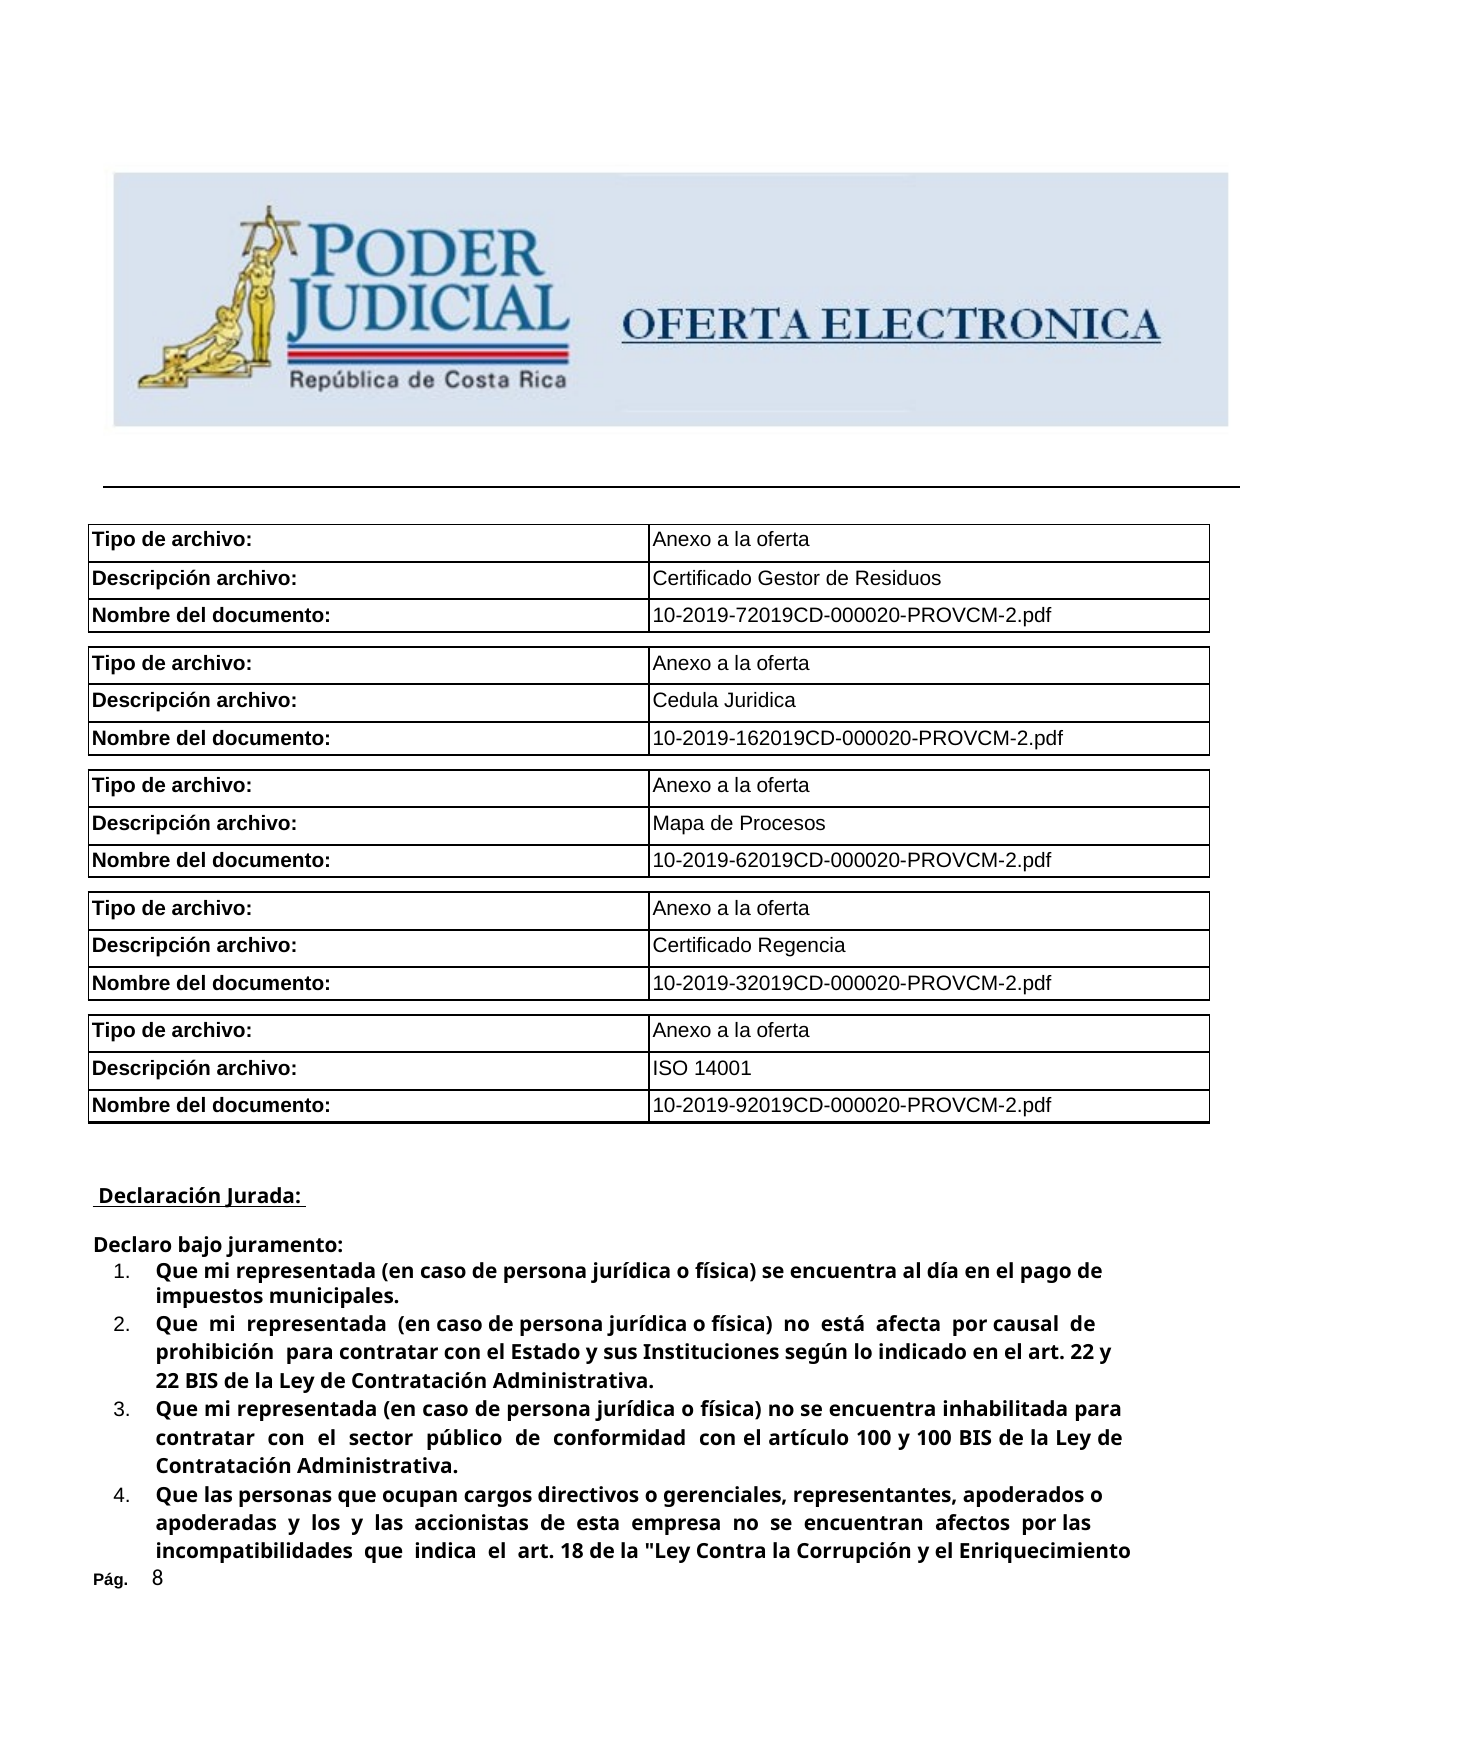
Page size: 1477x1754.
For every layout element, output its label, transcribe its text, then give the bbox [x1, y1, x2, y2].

table_cell Descripción archivo: [89, 1053, 648, 1089]
table_cell Descripción archivo: [89, 685, 648, 721]
table_header Tipo de archivo: [89, 1016, 648, 1051]
table_cell 10-2019-72019CD-000020-PROVCM-2.pdf [650, 600, 1209, 631]
table_cell Nombre del documento: [89, 600, 648, 631]
table_cell Nombre del documento: [89, 1091, 648, 1121]
table_cell Descripción archivo: [89, 808, 648, 843]
table_cell Nombre del documento: [89, 846, 648, 876]
table_cell Certificado Gestor de Residuos [650, 563, 1209, 598]
table_cell 10-2019-62019CD-000020-PROVCM-2.pdf [650, 846, 1209, 876]
table_header Anexo a la oferta [650, 525, 1209, 561]
table_header Tipo de archivo: [89, 648, 648, 683]
list Que las personas que ocupan cargos directivos o gerenciales, representantes, apoderados o apoderadas y los y las accionistas de esta empresa no se encuentran afectos por las incompatibilidades que indica el art. 18 de la "Ley Contra la Corrupción y el Enriquecimiento [113, 1480, 1142, 1565]
table_cell Nombre del documento: [89, 723, 648, 754]
picture [103, 162, 1241, 436]
table_cell Descripción archivo: [89, 563, 648, 598]
list Que mi representada (en caso de persona jurídica o física) no se encuentra inhabilitada para contratar con el sector público de conformidad con el artículo 100 y 100 BIS de la Ley de Contratación Administrativa. [113, 1394, 1124, 1480]
table_cell 10-2019-32019CD-000020-PROVCM-2.pdf [650, 968, 1209, 999]
table_header Anexo a la oferta [650, 893, 1209, 928]
table_cell ISO 14001 [650, 1053, 1209, 1089]
table_header Anexo a la oferta [650, 648, 1209, 683]
text Declaro bajo juramento: [93, 1230, 1266, 1259]
table_header Anexo a la oferta [650, 771, 1209, 806]
text impuestos municipales. [155, 1284, 1266, 1309]
table_cell 10-2019-92019CD-000020-PROVCM-2.pdf [650, 1091, 1209, 1121]
table_cell Cedula Juridica [650, 685, 1209, 721]
table_cell Certificado Regencia [650, 931, 1209, 966]
text Declaración Jurada: [93, 1181, 1266, 1210]
table_header Anexo a la oferta [650, 1016, 1209, 1051]
list Que mi representada (en caso de persona jurídica o física) se encuentra al día en el pago de [113, 1259, 1266, 1284]
list Que mi representada (en caso de persona jurídica o física) no está afecta por causal de prohibición para contratar con el Estado y sus Instituciones según lo indicado en el art. 22 y 22 BIS de la Ley de Contratación Administrativa. [113, 1309, 1123, 1394]
table_cell Descripción archivo: [89, 931, 648, 966]
table_header Tipo de archivo: [89, 893, 648, 928]
table_cell Mapa de Procesos [650, 808, 1209, 843]
table_header Tipo de archivo: [89, 771, 648, 806]
table_cell Nombre del documento: [89, 968, 648, 999]
table_header Tipo de archivo: [89, 525, 648, 561]
table_cell 10-2019-162019CD-000020-PROVCM-2.pdf [650, 723, 1209, 754]
